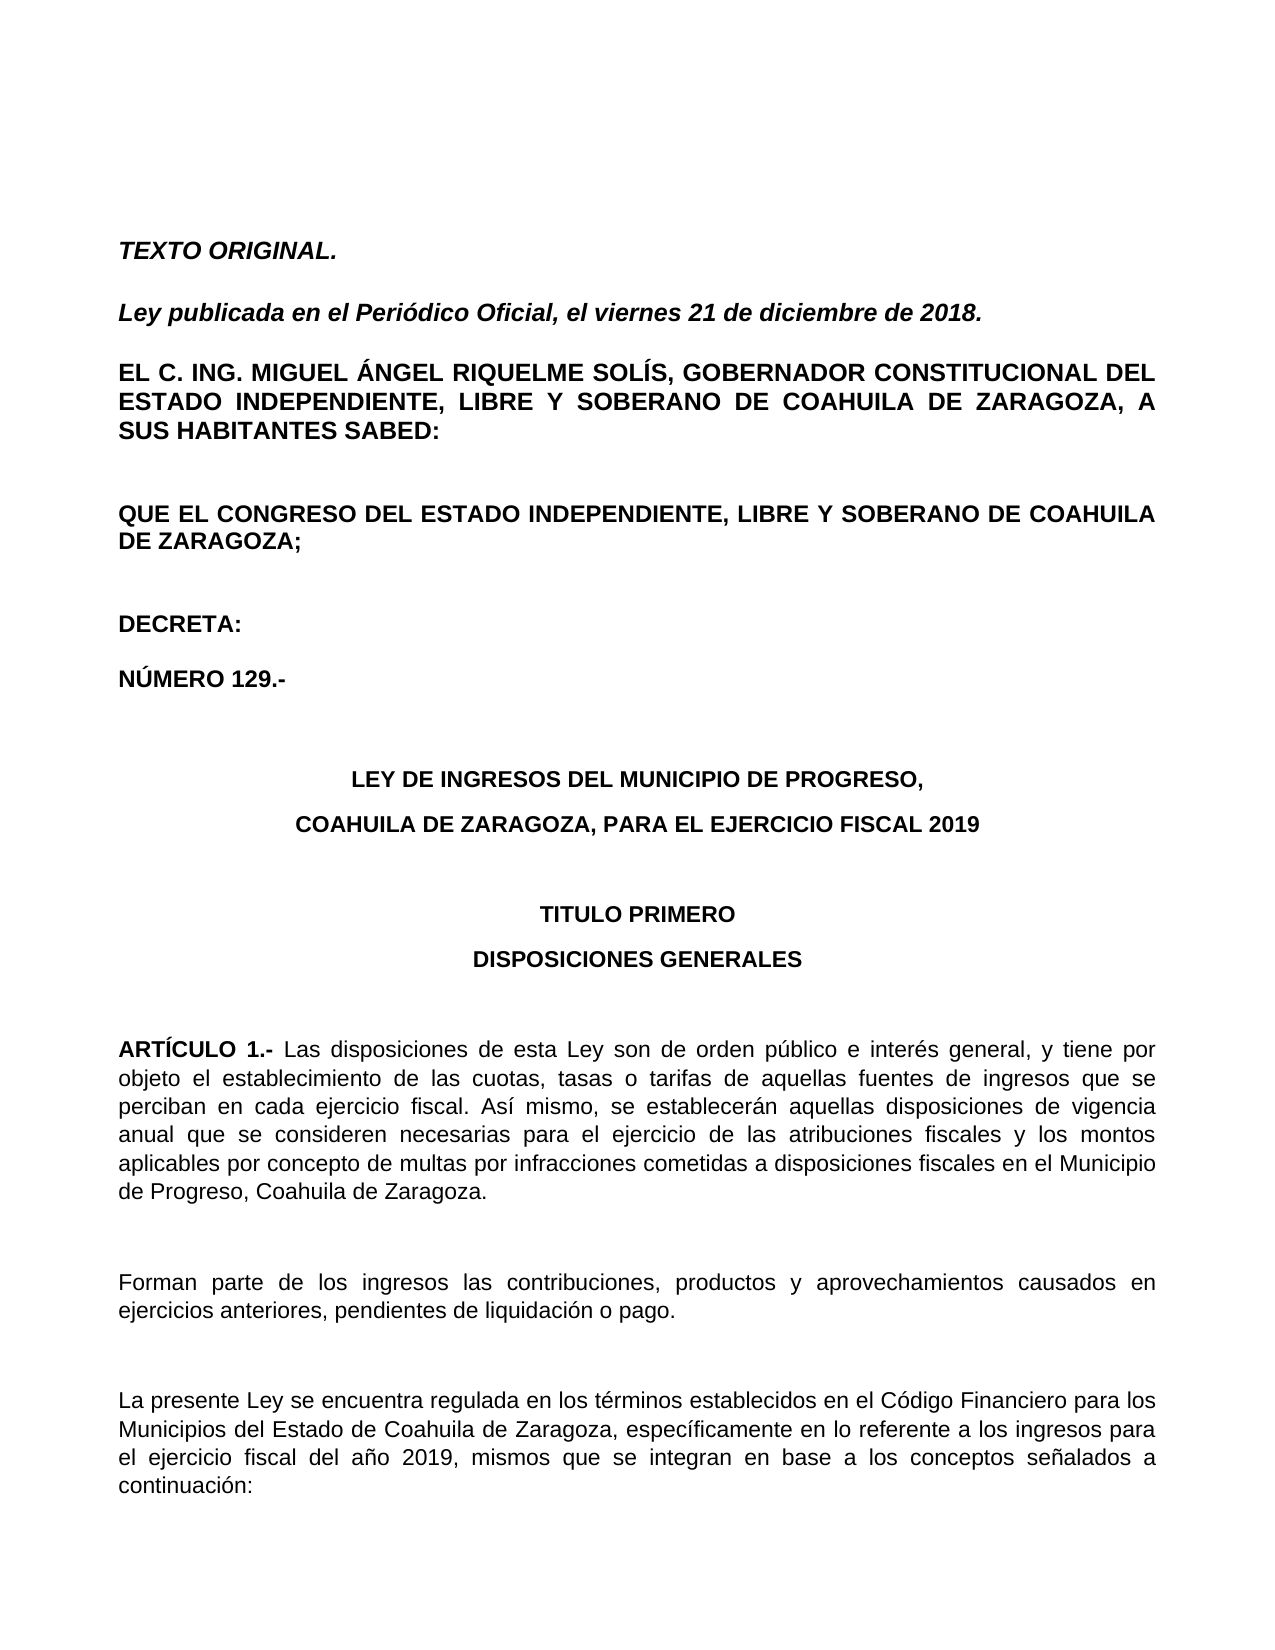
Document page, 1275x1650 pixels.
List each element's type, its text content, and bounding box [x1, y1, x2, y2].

text Ley publicada en el Periódico Oficial, el viernes 21 de diciembre de 2018. [118, 298, 1157, 327]
text TEXTO ORIGINAL. [118, 236, 1157, 265]
text QUE EL CONGRESO DEL ESTADO INDEPENDIENTE, LIBRE Y SOBERANO DE COAHUILA DE ZARAGOZA; [118, 499, 1157, 555]
text La presente Ley se encuentra regulada en los términos establecidos en el Código Financiero para los Municipios del Estado de Coahuila de Zaragoza, específicamente en lo referente a los ingresos para el ejercicio fiscal del año 2019, mismos que se integran en base a los conceptos señalados a continuación: [118, 1387, 1157, 1499]
text DECRETA: [118, 610, 1157, 638]
text COAHUILA DE ZARAGOZA, PARA EL EJERCICIO FISCAL 2019 [118, 811, 1157, 837]
text EL C. ING. MIGUEL ÁNGEL RIQUELME SOLÍS, GOBERNADOR CONSTITUCIONAL DEL ESTADO INDEPENDIENTE, LIBRE Y SOBERANO DE COAHUILA DE ZARAGOZA, A SUS HABITANTES SABED: [118, 358, 1157, 444]
text Forman parte de los ingresos las contribuciones, productos y aprovechamientos causados en ejercicios anteriores, pendientes de liquidación o pago. [118, 1268, 1157, 1323]
text LEY DE INGRESOS DEL MUNICIPIO DE PROGRESO, [118, 766, 1157, 792]
text DISPOSICIONES GENERALES [118, 946, 1157, 972]
text ARTÍCULO 1.- Las disposiciones de esta Ley son de orden público e interés general, y tiene por objeto el establecimiento de las cuotas, tasas o tarifas de aquellas fuentes de ingresos que se perciban en cada ejercicio fiscal. Así mismo, se establecerán aquellas disposiciones de vigencia anual que se consideren necesarias para el ejercicio de las atribuciones fiscales y los montos aplicables por concepto de multas por infracciones cometidas a disposiciones fiscales en el Municipio de Progreso, Coahuila de Zaragoza. [118, 1036, 1157, 1205]
text TITULO PRIMERO [118, 901, 1157, 927]
text NÚMERO 129.- [118, 665, 1157, 693]
